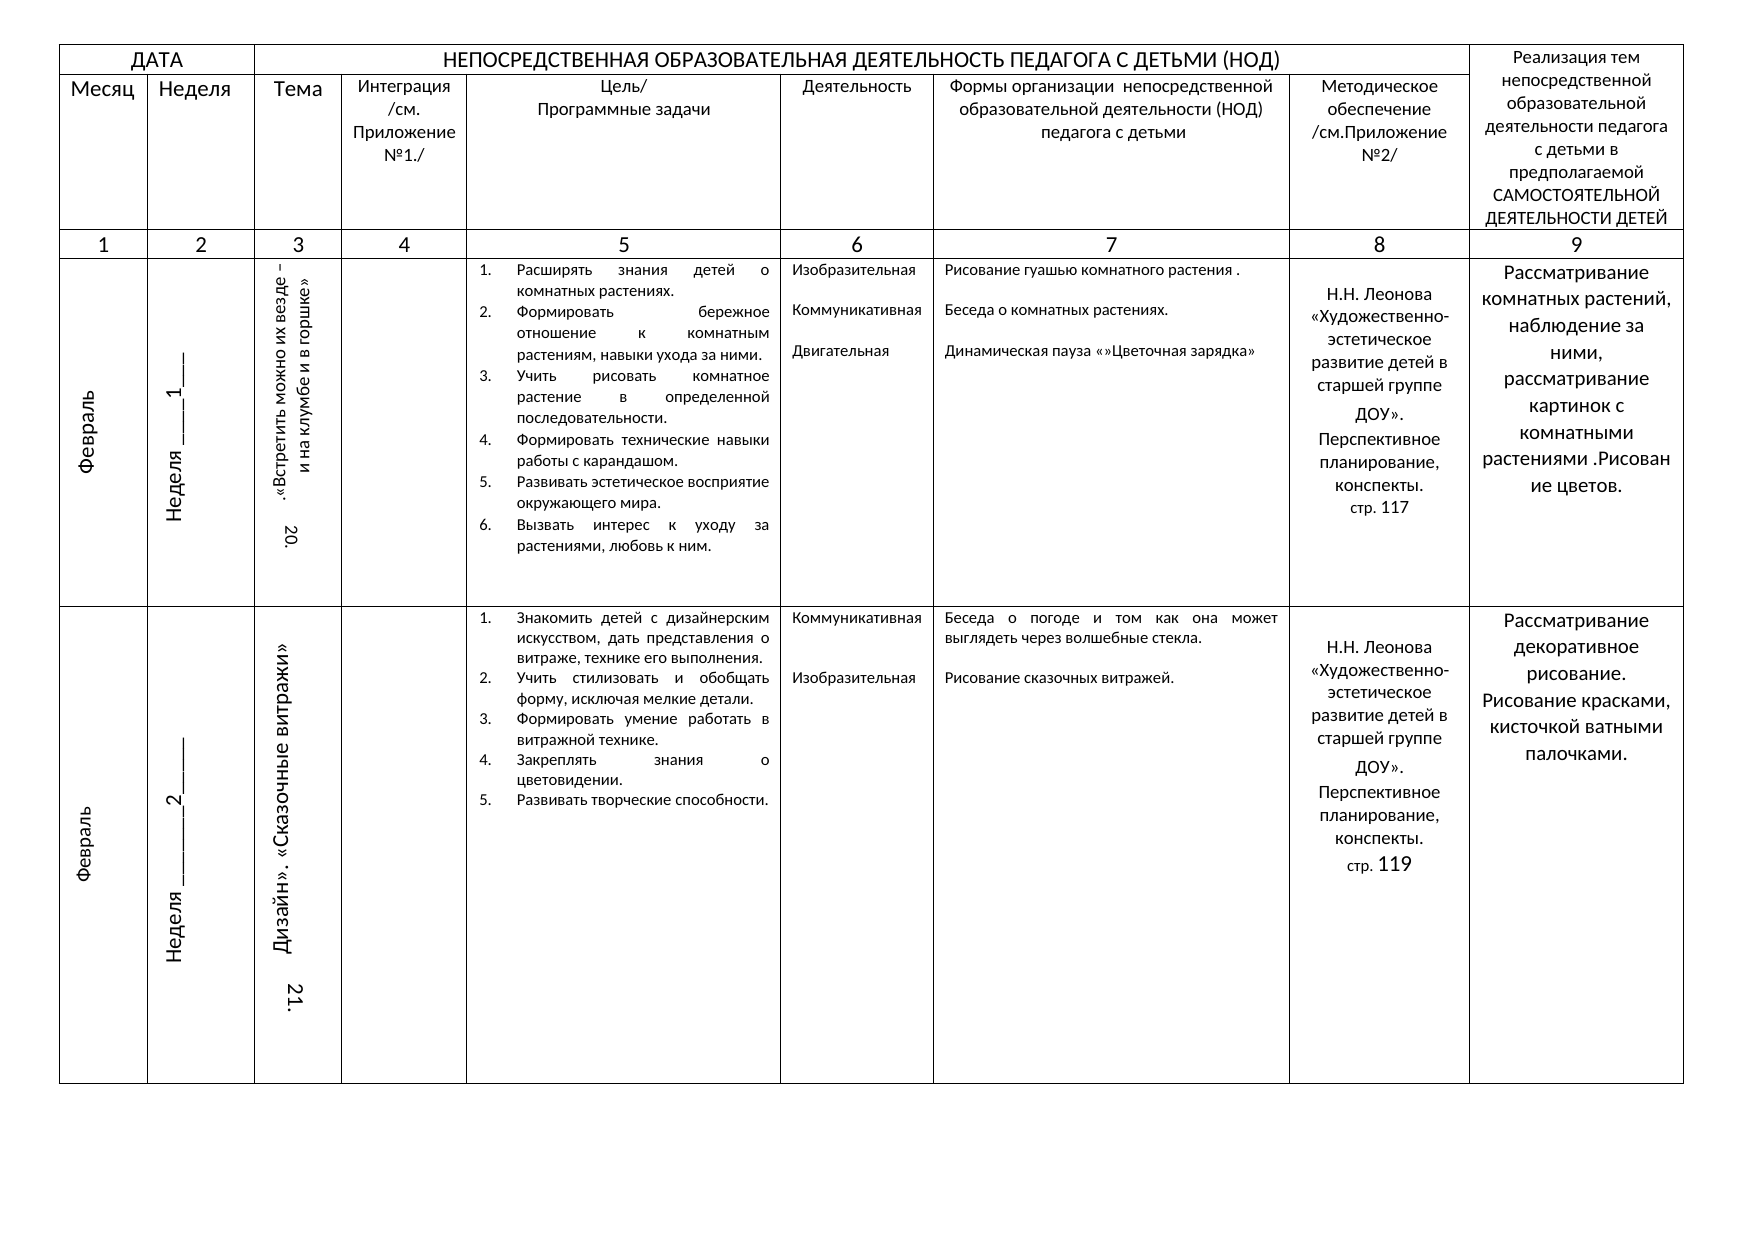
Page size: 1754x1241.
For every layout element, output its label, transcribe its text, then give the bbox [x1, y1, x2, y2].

table_cell 3 [255, 230, 341, 258]
table_cell Н.Н. Леонова «Художественно-эстетическое развитие детей в старшей группе ДОУ». Перспективное планирование, конспекты. стр. 117 [1290, 259, 1469, 606]
table_cell 4 [342, 230, 466, 258]
table_cell Неделя [148, 75, 254, 229]
table_header ДАТА [60, 45, 254, 73]
table_cell Знакомить детей с дизайнерским искусством, дать представления о витраже, технике его выполнения. Учить стилизовать и обобщать форму, исключая мелкие детали. Формировать умение работать в витражной технике. Закреплять знания о цветовидении. Развивать творческие способности. [467, 607, 780, 1083]
table_cell Деятельность [781, 75, 933, 229]
table_cell 8 [1290, 230, 1469, 258]
table_cell Неделя ____1___ [148, 259, 254, 606]
table_cell Февраль [60, 259, 147, 606]
table_cell .«Встретить можно их везде – и на клумбе и в горшке» [255, 259, 341, 606]
table_cell Беседа о погоде и том как она может выглядеть через волшебные стекла. Рисование сказочных витражей. [934, 607, 1289, 1083]
table_cell Н.Н. Леонова «Художественно-эстетическое развитие детей в старшей группе ДОУ». Перспективное планирование, конспекты. стр. 119 [1290, 607, 1469, 1083]
table_cell Коммуникативная Изобразительная [781, 607, 933, 1083]
table_cell Рассматривание комнатных растений, наблюдение за ними, рассматривание картинок с комнатными растениями .Рисование цветов. [1470, 259, 1683, 606]
table_cell Неделя _______2_____ [148, 607, 254, 1083]
table_cell Дизайн». «Сказочные витражи» [255, 607, 341, 1083]
table_cell Интеграция /см. Приложение №1./ [342, 75, 466, 229]
table_header Реализация тем непосредственной образовательной деятельности педагога с детьми в предполагаемой САМОСТОЯТЕЛЬНОЙ ДЕЯТЕЛЬНОСТИ ДЕТЕЙ [1470, 45, 1683, 229]
table_cell 9 [1470, 230, 1683, 258]
table_cell 1 [60, 230, 147, 258]
table_cell [342, 607, 466, 1083]
table_cell Формы организации непосредственной образовательной деятельности (НОД) педагога с детьми [934, 75, 1289, 229]
table_cell 5 [467, 230, 780, 258]
table_cell 2 [148, 230, 254, 258]
table_cell Методическое обеспечение /см.Приложение №2/ [1290, 75, 1469, 229]
table_cell Рисование гуашью комнатного растения . Беседа о комнатных растениях. Динамическая пауза «»Цветочная зарядка» [934, 259, 1289, 606]
table_cell 6 [781, 230, 933, 258]
table_cell Тема [255, 75, 341, 229]
table_cell Цель/ Программные задачи [467, 75, 780, 229]
table_cell Февраль [60, 607, 147, 1083]
table_cell Расширять знания детей о комнатных растениях. Формировать бережное отношение к комнатным растениям, навыки ухода за ними. Учить рисовать комнатное растение в определенной последовательности. Формировать технические навыки работы с карандашом. Развивать эстетическое восприятие окружающего мира. Вызвать интерес к уходу за растениями, любовь к ним. [467, 259, 780, 606]
table_cell Месяц [60, 75, 147, 229]
table_cell [342, 259, 466, 606]
table_cell Изобразительная Коммуникативная Двигательная [781, 259, 933, 606]
table_header НЕПОСРЕДСТВЕННАЯ ОБРАЗОВАТЕЛЬНАЯ ДЕЯТЕЛЬНОСТЬ ПЕДАГОГА С ДЕТЬМИ (НОД) [255, 45, 1469, 73]
table_cell Рассматривание декоративное рисование. Рисование красками, кисточкой ватными палочками. [1470, 607, 1683, 1083]
table_cell 7 [934, 230, 1289, 258]
